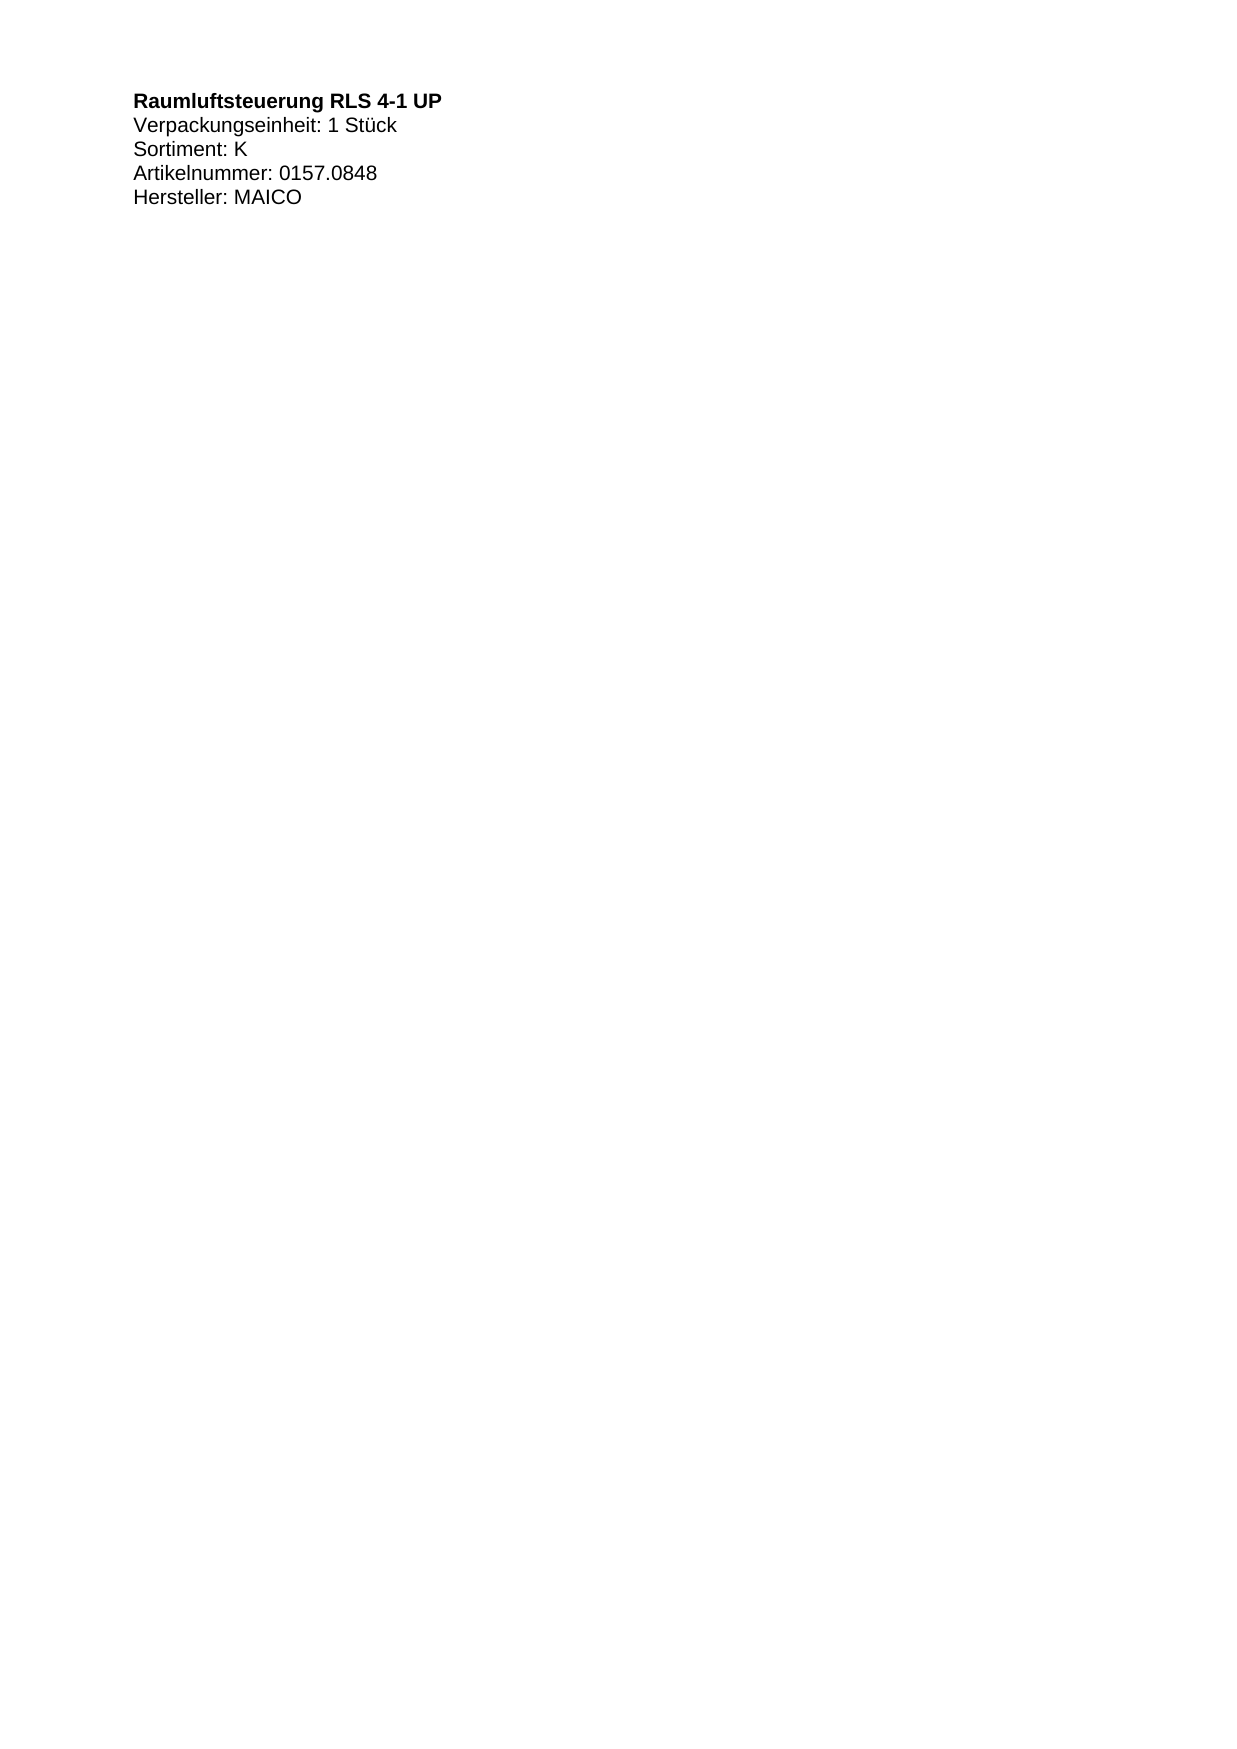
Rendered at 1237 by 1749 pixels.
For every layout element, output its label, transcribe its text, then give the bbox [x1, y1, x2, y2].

text Raumluftsteuerung RLS 4-1 UPVerpackungseinheit: 1 StückSortiment: K Artikelnummer: 0157.0848Hersteller: MAICO [133, 89, 1148, 208]
